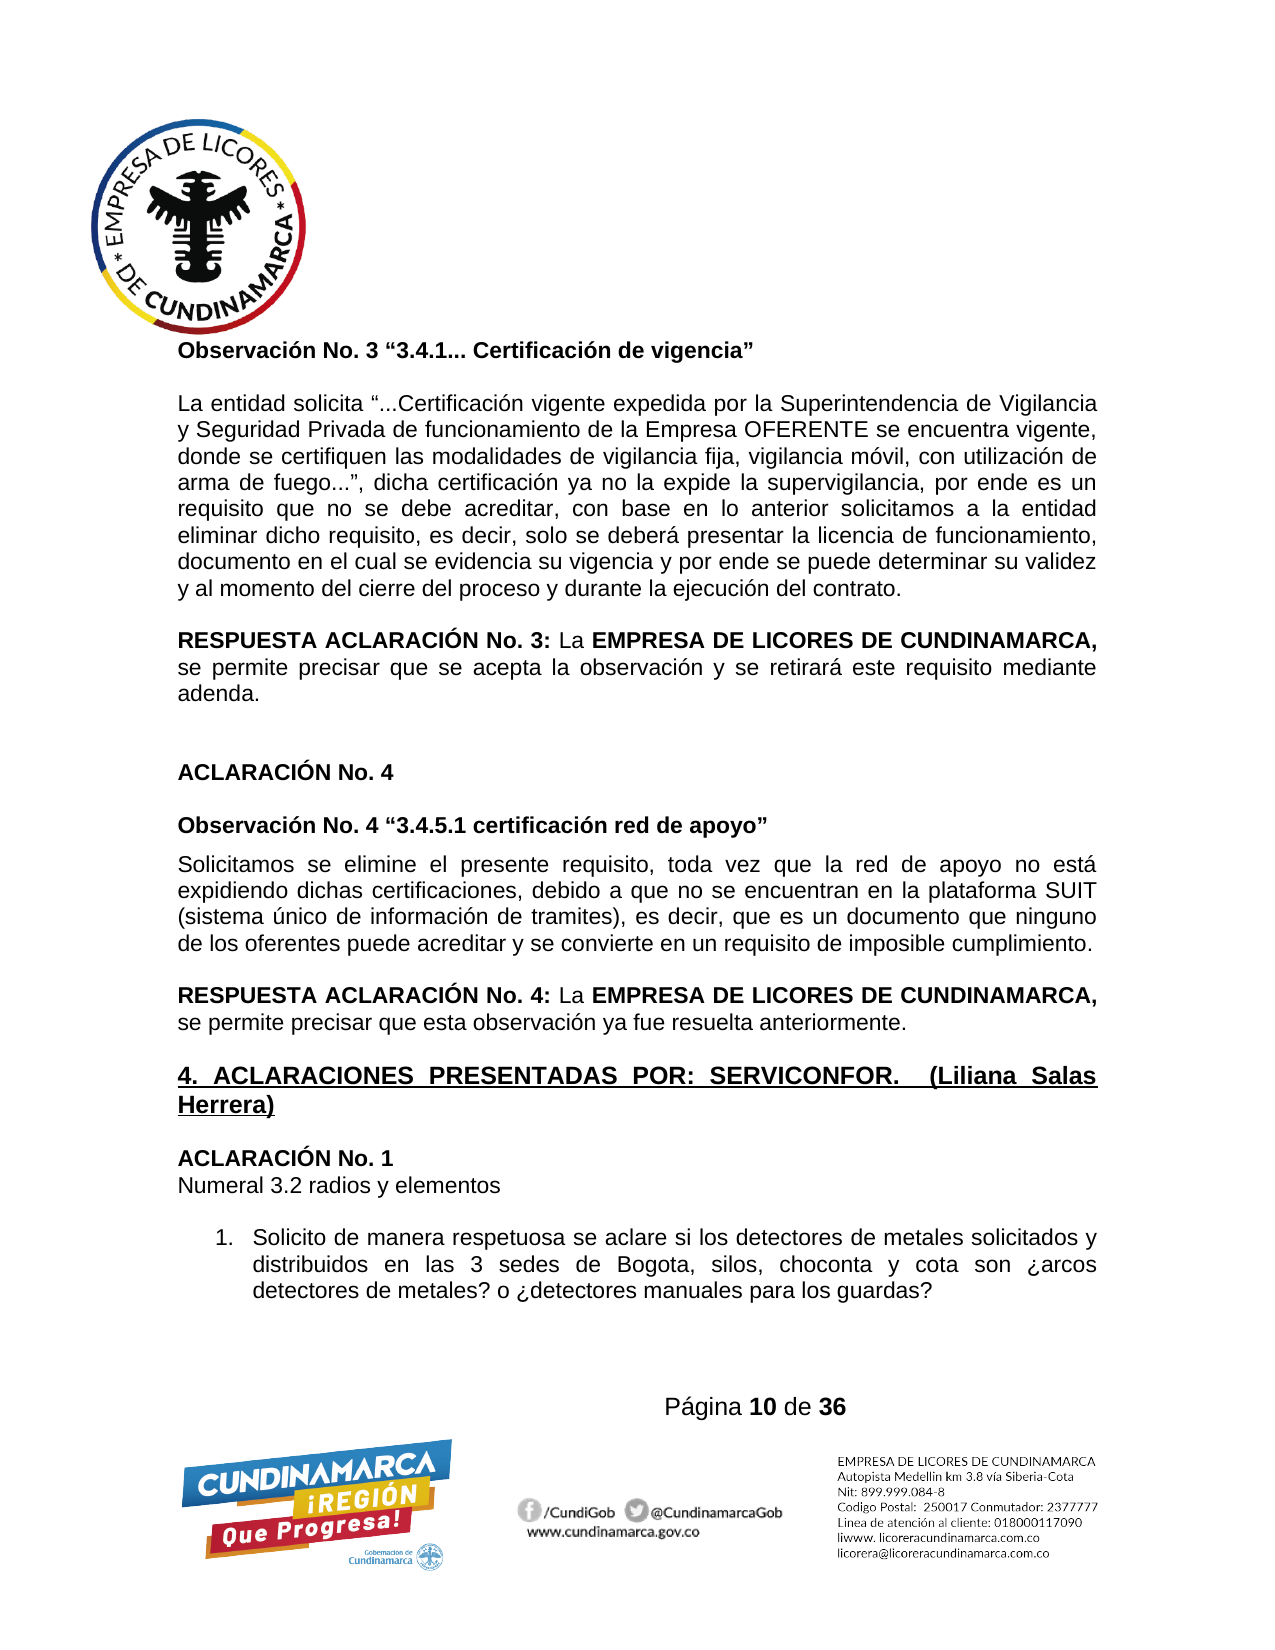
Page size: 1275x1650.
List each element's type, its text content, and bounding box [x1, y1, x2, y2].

text 4. ACLARACIONES PRESENTADAS POR: SERVICONFOR. (Liliana Salas Herrera) [177, 1061, 1098, 1086]
picture [177, 1420, 1098, 1577]
list Solicito de manera respetuosa se aclare si los detectores de metales solicitados y distribuidos en las 3 sedes de Bogota, silos, choconta y cota son ¿arcos detectores de metales? o ¿detectores manuales para los guardas? [215, 1224, 1098, 1303]
text RESPUESTA ACLARACIÓN No. 4: La EMPRESA DE LICORES DE CUNDINAMARCA, se permite precisar que esta observación ya fue resuelta anteriormente. [177, 982, 1098, 1035]
text Solicitamos se elimine el presente requisito, toda vez que la red de apoyo no está expidiendo dichas certificaciones, debido a que no se encuentran en la plataforma SUIT (sistema único de información de tramites), es decir, que es un documento que ninguno de los oferentes puede acreditar y se convierte en un requisito de imposible cumplimiento. [177, 851, 1098, 956]
text Numeral 3.2 radios y elementos [177, 1172, 1098, 1198]
text ACLARACIÓN No. 1 [177, 1145, 1098, 1172]
text Observación No. 3 “3.4.1... Certificación de vigencia” [177, 337, 1098, 364]
text 4. ACLARACIONES PRESENTADAS POR: SERVICONFOR. (Liliana Salas Herrera) [177, 1087, 1098, 1119]
picture [73, 107, 320, 338]
text La entidad solicita “...Certificación vigente expedida por la Superintendencia de Vigilancia y Seguridad Privada de funcionamiento de la Empresa OFERENTE se encuentra vigente, donde se certifiquen las modalidades de vigilancia fija, vigilancia móvil, con utilización de arma de fuego...”, dicha certificación ya no la expide la supervigilancia, por ende es un requisito que no se debe acreditar, con base en lo anterior solicitamos a la entidad eliminar dicho requisito, es decir, solo se deberá presentar la licencia de funcionamiento, documento en el cual se evidencia su vigencia y por ende se puede determinar su validez y al momento del cierre del proceso y durante la ejecución del contrato. [177, 390, 1098, 601]
text RESPUESTA ACLARACIÓN No. 3: La EMPRESA DE LICORES DE CUNDINAMARCA, se permite precisar que se acepta la observación y se retirará este requisito mediante adenda. [177, 627, 1098, 706]
text Observación No. 4 “3.4.5.1 certificación red de apoyo” [177, 812, 1098, 838]
text ACLARACIÓN No. 4 [177, 759, 1098, 785]
